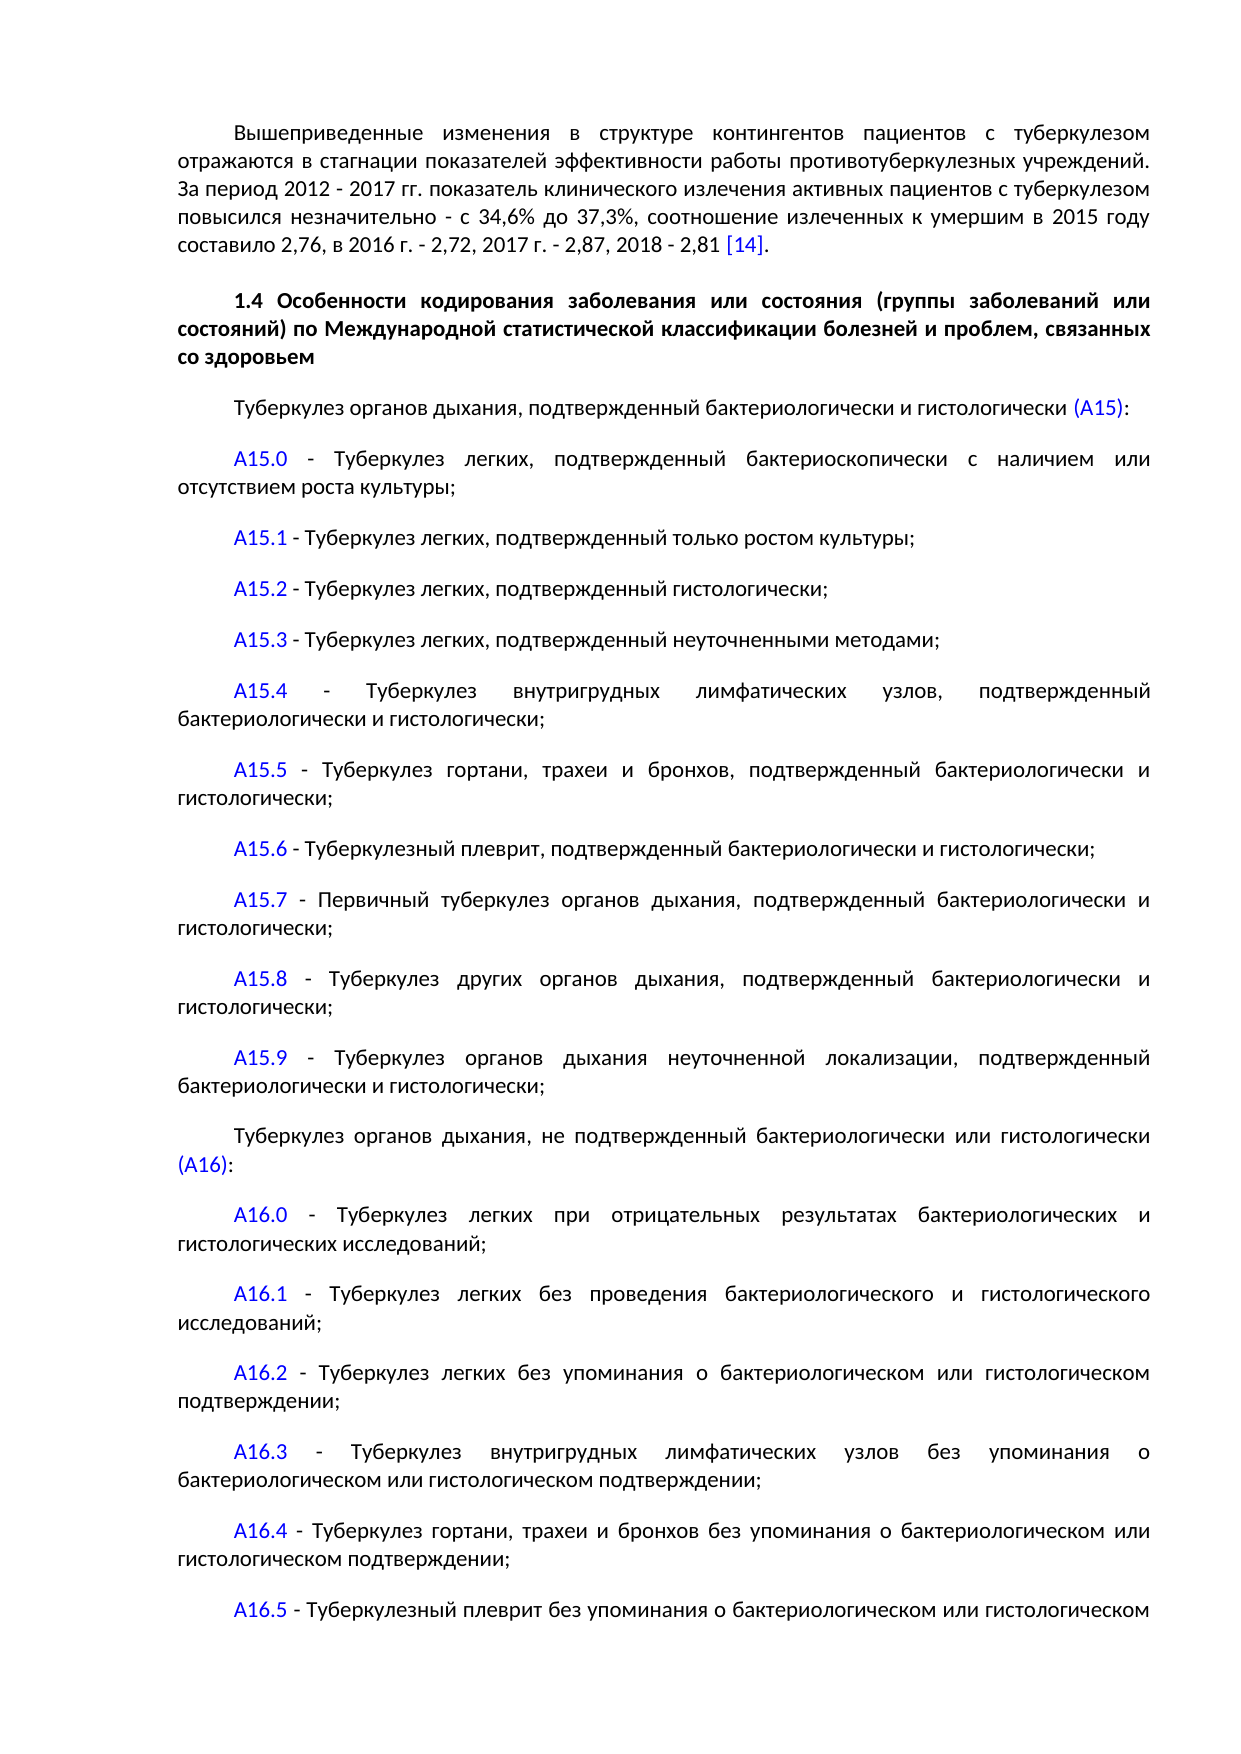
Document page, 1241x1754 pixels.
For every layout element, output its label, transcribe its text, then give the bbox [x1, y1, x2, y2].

text A15.6 - Туберкулезный плеврит, подтвержденный бактериологически и гистологически; [177, 834, 1152, 862]
text A16.3 - Туберкулез внутригрудных лимфатических узлов без упоминания о бактериологическом или гистологическом подтверждении; [177, 1437, 1152, 1493]
text A15.9 - Туберкулез органов дыхания неуточненной локализации, подтвержденный бактериологически и гистологически; [177, 1043, 1152, 1099]
text A15.2 - Туберкулез легких, подтвержденный гистологически; [177, 574, 1152, 602]
text A15.1 - Туберкулез легких, подтвержденный только ростом культуры; [177, 523, 1152, 551]
text A15.7 - Первичный туберкулез органов дыхания, подтвержденный бактериологически и гистологически; [177, 885, 1152, 941]
title 1.4 Особенности кодирования заболевания или состояния (группы заболеваний или состояний) по Международной статистической классификации болезней и проблем, связанных со здоровьем [177, 286, 1152, 370]
text A15.8 - Туберкулез других органов дыхания, подтвержденный бактериологически и гистологически; [177, 964, 1152, 1020]
text A16.4 - Туберкулез гортани, трахеи и бронхов без упоминания о бактериологическом или гистологическом подтверждении; [177, 1516, 1152, 1572]
text A15.3 - Туберкулез легких, подтвержденный неуточненными методами; [177, 625, 1152, 653]
text Туберкулез органов дыхания, не подтвержденный бактериологически или гистологически (A16): [177, 1122, 1152, 1178]
text Вышеприведенные изменения в структуре контингентов пациентов с туберкулезом отражаются в стагнации показателей эффективности работы противотуберкулезных учреждений. За период 2012 - 2017 гг. показатель клинического излечения активных пациентов с туберкулезом повысился незначительно - с 34,6% до 37,3%, соотношение излеченных к умершим в 2015 году составило 2,76, в 2016 г. - 2,72, 2017 г. - 2,87, 2018 - 2,81 [14]. [177, 118, 1152, 258]
text A15.4 - Туберкулез внутригрудных лимфатических узлов, подтвержденный бактериологически и гистологически; [177, 676, 1152, 732]
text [177, 1595, 1152, 1623]
text A16.2 - Туберкулез легких без упоминания о бактериологическом или гистологическом подтверждении; [177, 1358, 1152, 1414]
text A16.1 - Туберкулез легких без проведения бактериологического и гистологического исследований; [177, 1279, 1152, 1336]
text A15.0 - Туберкулез легких, подтвержденный бактериоскопически с наличием или отсутствием роста культуры; [177, 444, 1152, 500]
text Туберкулез органов дыхания, подтвержденный бактериологически и гистологически (A15): [177, 393, 1152, 421]
text A15.5 - Туберкулез гортани, трахеи и бронхов, подтвержденный бактериологически и гистологически; [177, 755, 1152, 811]
text A16.0 - Туберкулез легких при отрицательных результатах бактериологических и гистологических исследований; [177, 1201, 1152, 1257]
